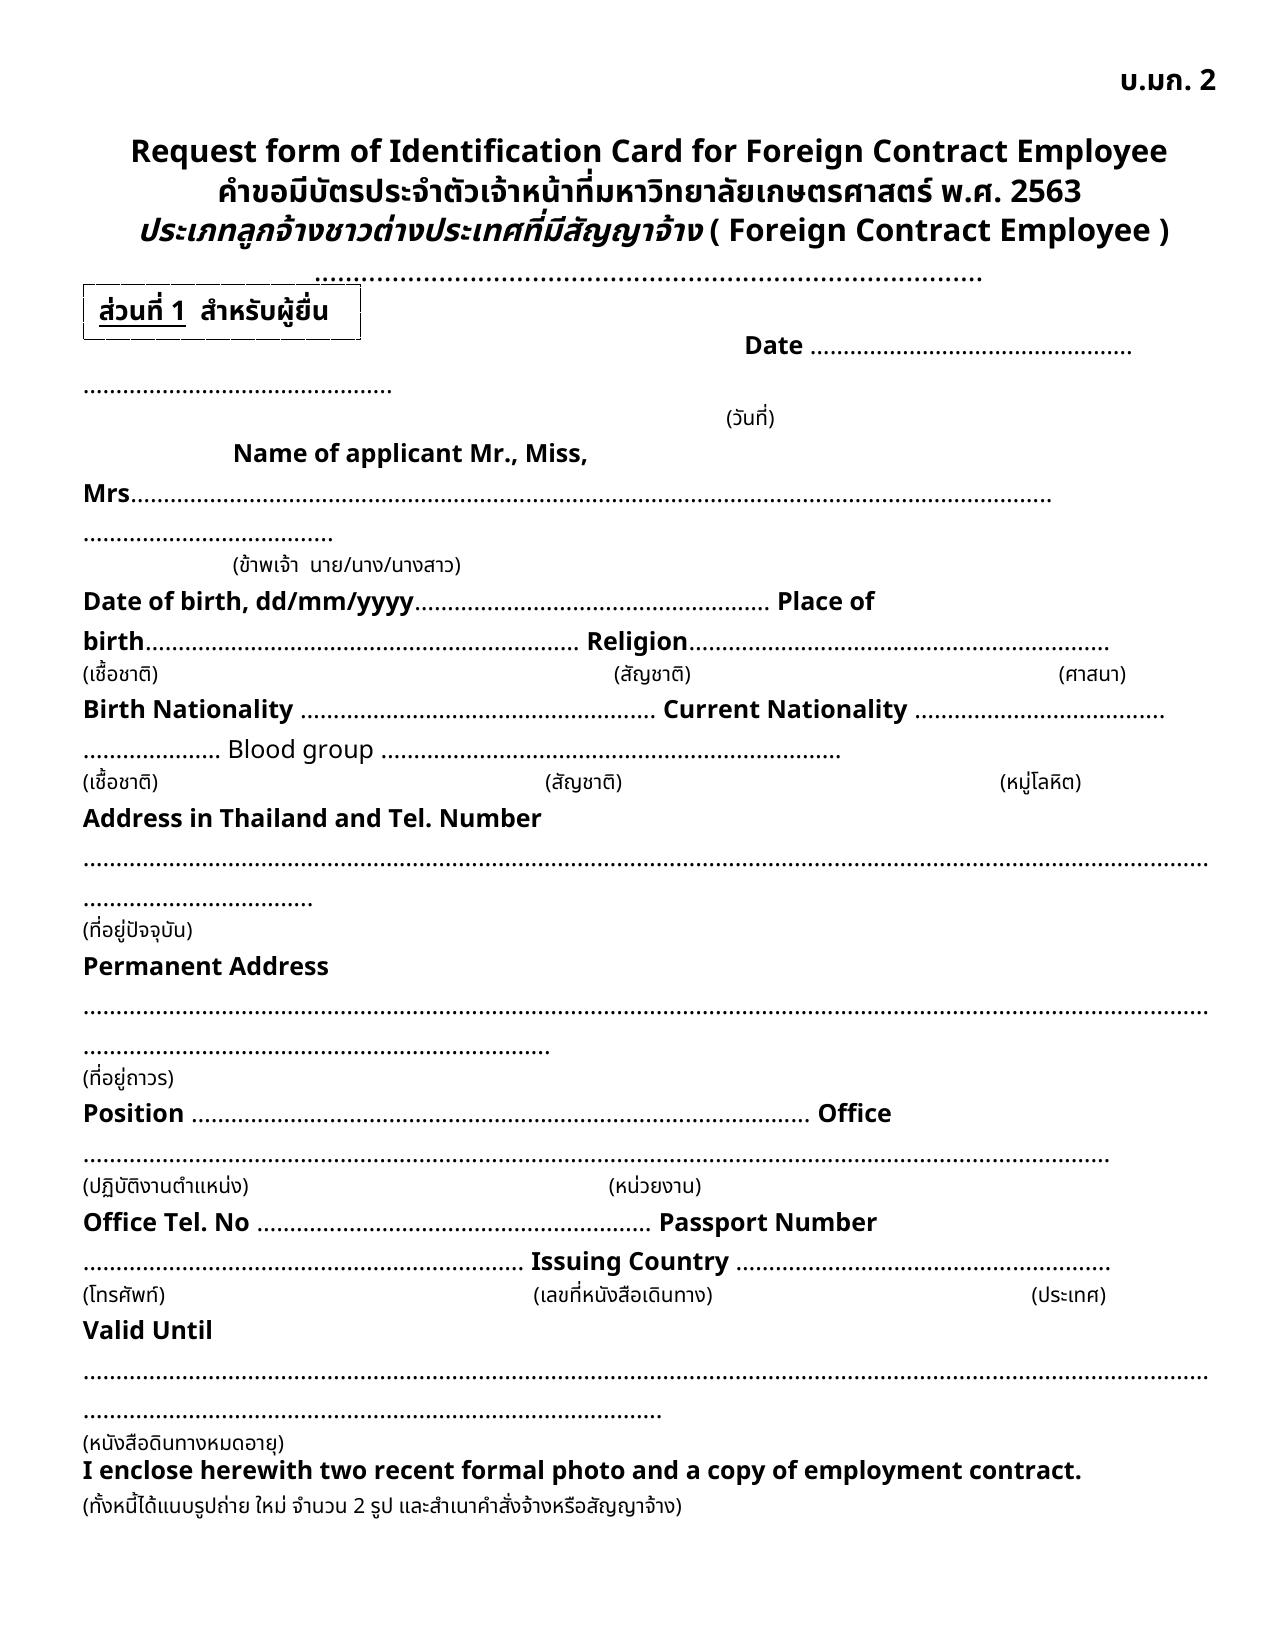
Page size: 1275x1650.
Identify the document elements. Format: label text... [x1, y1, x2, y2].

text Valid Until ……………………………………………………………………………………………………………………………………………………………………………………………………………………………………. [83, 1308, 1216, 1427]
text ...................................................................................... [83, 249, 1216, 289]
text Request form of Identification Card for Foreign Contract Employee [83, 131, 1216, 170]
text บ.มก. 2 [83, 59, 1216, 103]
text (ปฏิบัติงานตำแหน่ง) (หน่วยงาน) [83, 1170, 1216, 1199]
text Birth Nationality …………………………..…………………. Current Nationality …………………………........………………… Blood group …………………………………………………….……… [83, 687, 1216, 766]
text Address in Thailand and Tel. Number …………………………………………………………………………………………………………………………………………………………………………………….. [83, 795, 1216, 914]
text Date ………………………………………….……………………………………….. [83, 322, 1216, 402]
text ประเภทลูกจ้างชาวต่างประเทศที่มีสัญญาจ้าง ( Foreign Contract Employee ) [83, 210, 1216, 249]
text (ทั้งหนี้ได้แนบรูปถ่าย ใหม่ จำนวน 2 รูป และสำเนาคำสั่งจ้างหรือสัญญาจ้าง) [83, 1485, 1216, 1520]
text Office Tel. No …………………………………………………… Passport Number …………………………………………………………. Issuing Country …………………………………………..……. [83, 1199, 1216, 1279]
text Date of birth, dd/mm/yyyy…………………………..…………………. Place of birth………………………………………………………… Religion……………………………………………….……… [83, 579, 1216, 658]
text (เชื้อชาติ) (สัญชาติ) (หมู่โลหิต) [83, 766, 1216, 795]
text (วันที่) [83, 402, 1216, 431]
text (เชื้อชาติ) (สัญชาติ) (ศาสนา) [83, 658, 1216, 687]
text I enclose herewith two recent formal photo and a copy of employment contract. [83, 1456, 1216, 1485]
text Name of applicant Mr., Miss, Mrs…………………………………………………………………………………………………………………………..……………………………..... [83, 431, 1216, 549]
text (ที่อยู่ปัจจุบัน) [83, 914, 1216, 943]
text (หนังสือดินทางหมดอายุ) [83, 1427, 1216, 1456]
text (ข้าพเจ้า นาย/นาง/นางสาว) [83, 549, 1216, 579]
text Position ……………………………………………………………………………….... Office ………………………………………………………………………………………………………………………………………… [83, 1091, 1216, 1170]
text (โทรศัพท์) (เลขที่หนังสือเดินทาง) (ประเทศ) [83, 1279, 1216, 1308]
text คำขอมีบัตรประจำตัวเจ้าหน้าที่มหาวิทยาลัยเกษตรศาสตร์ พ.ศ. 2563 [83, 170, 1216, 210]
text Permanent Address …………………………………………………………………………………………………………………………………………………………………………………………………………………….. [83, 943, 1216, 1062]
text (ที่อยู่ถาวร) [83, 1062, 1216, 1091]
